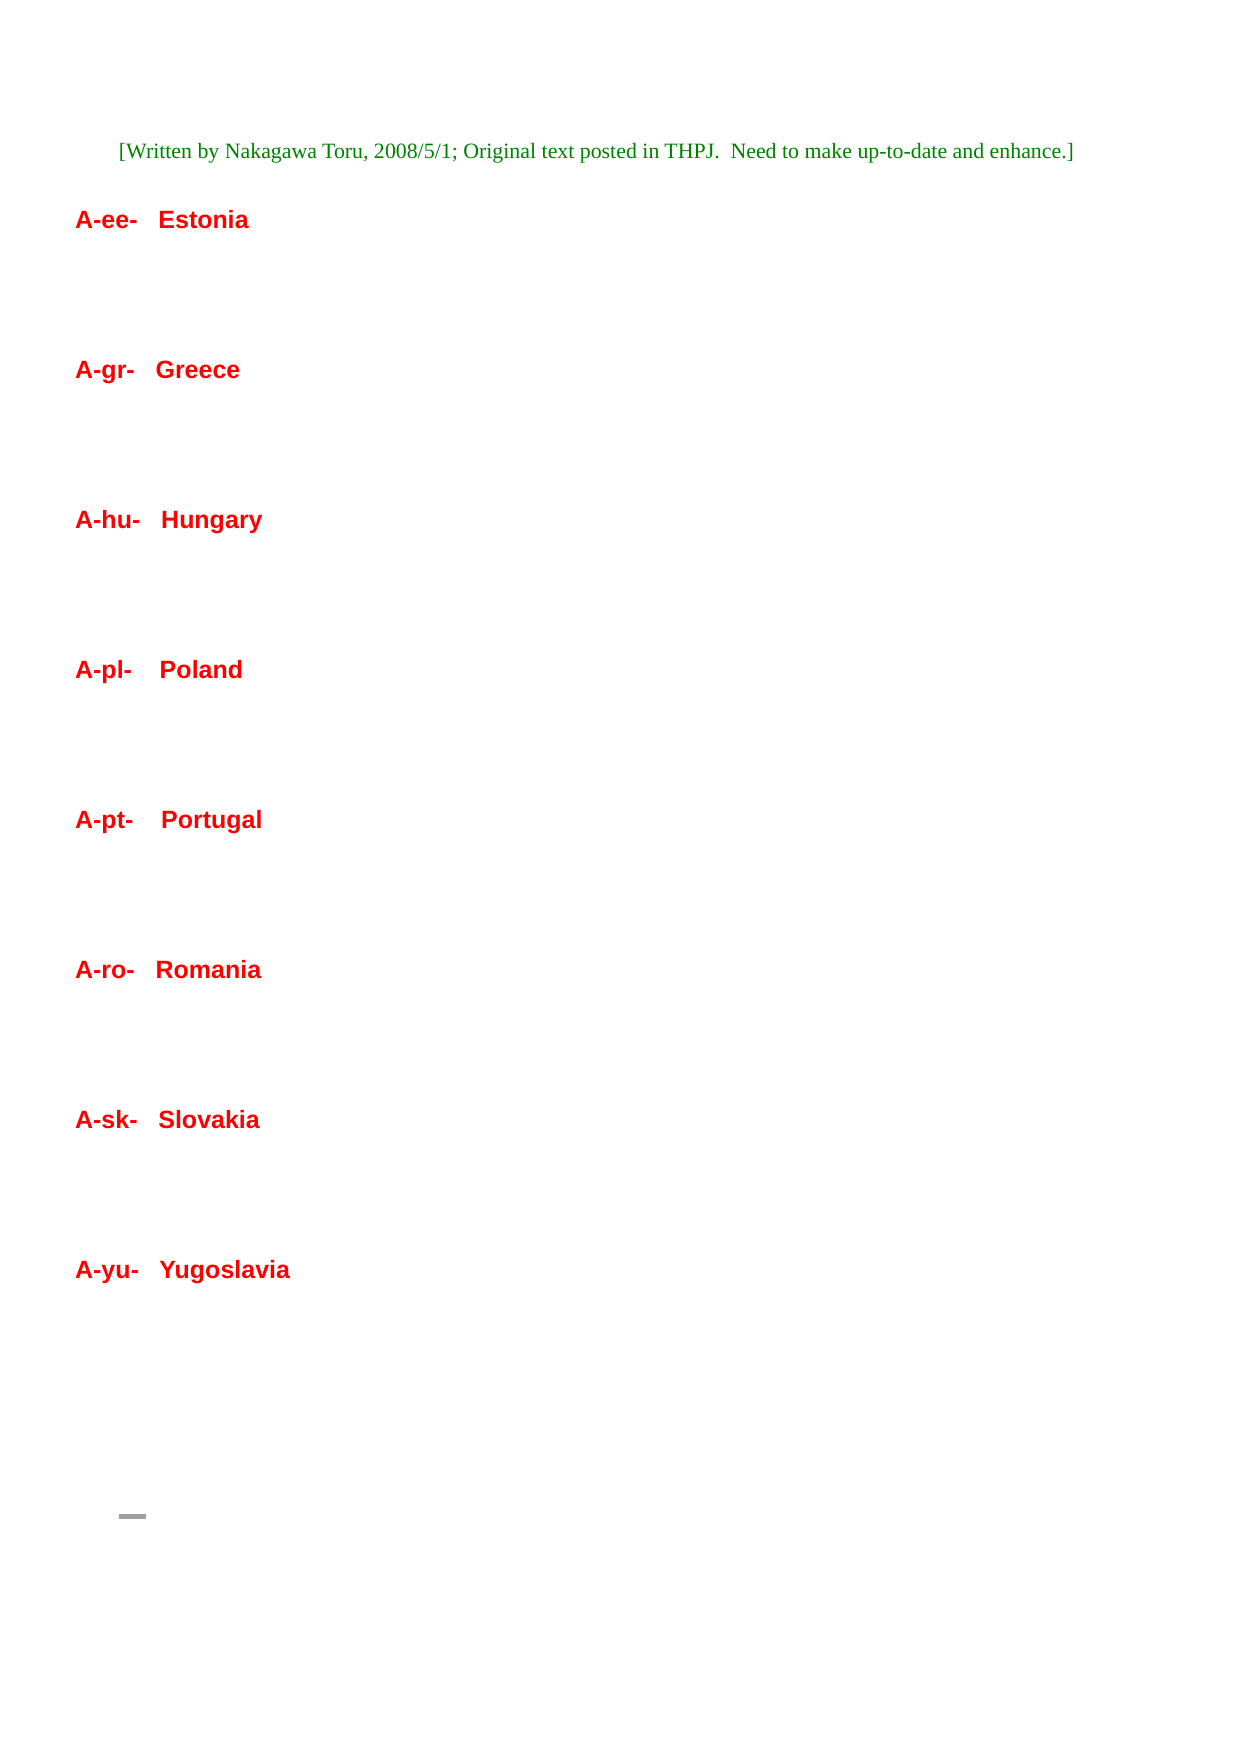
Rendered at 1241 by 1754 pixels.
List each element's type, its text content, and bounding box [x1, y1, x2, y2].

subtitle A-pt- Portugal [75, 801, 1165, 838]
subtitle A-hu- Hungary [75, 501, 1165, 538]
subtitle A-yu- Yugoslavia [75, 1251, 1165, 1288]
subtitle A-gr- Greece [75, 351, 1165, 388]
subtitle A-pl- Poland [75, 651, 1165, 688]
subtitle A-ee- Estonia [75, 201, 1165, 238]
subtitle A-sk- Slovakia [75, 1101, 1165, 1138]
text [Written by Nakagawa Toru, 2008/5/1; Original text posted in THPJ. Need to make up-to-date and enhance.] [119, 138, 1165, 163]
subtitle A-ro- Romania [75, 951, 1165, 988]
